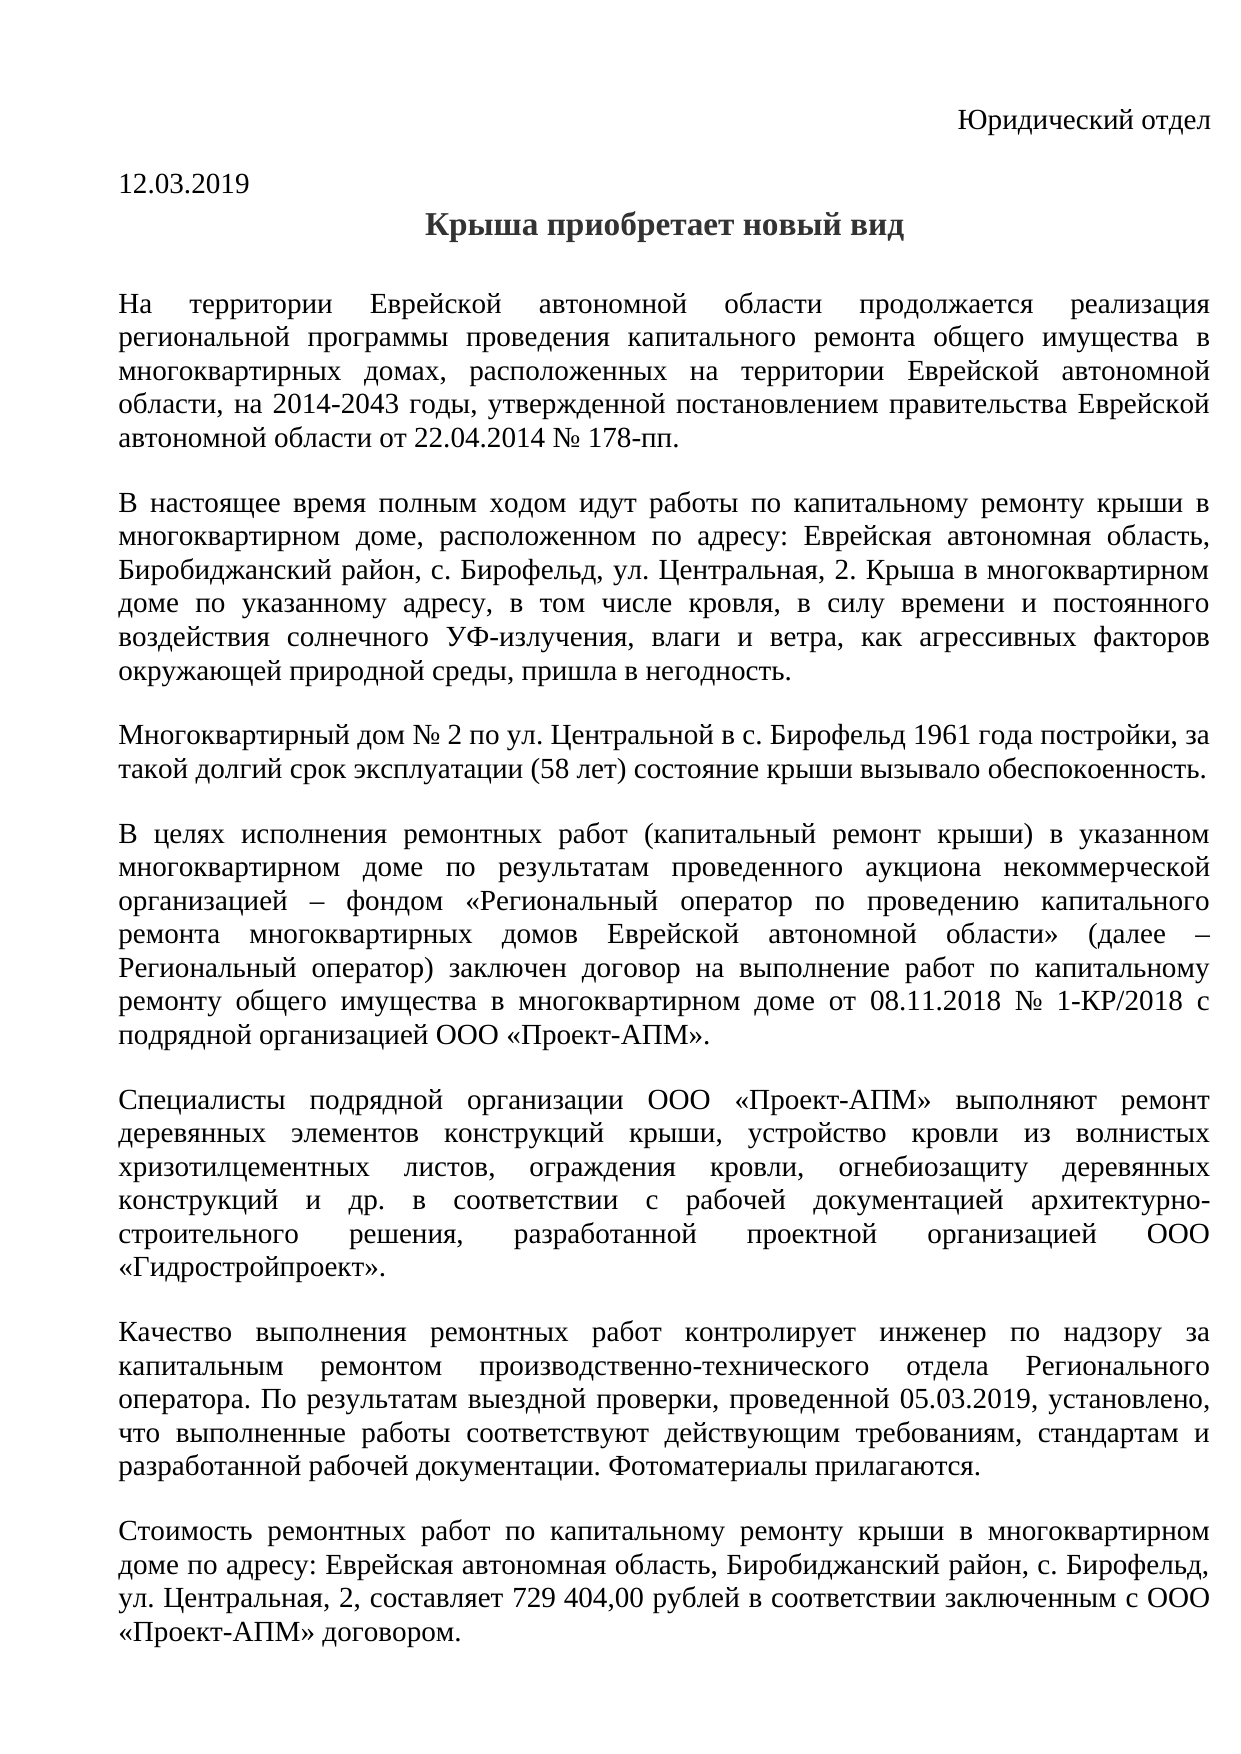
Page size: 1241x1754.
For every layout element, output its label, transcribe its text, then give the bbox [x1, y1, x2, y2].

text Многоквартирный дом № 2 по ул. Центральной в с. Бирофельд 1961 года постройки, за такой долгий срок эксплуатации (58 лет) состояние крыши вызывало обеспокоенность. [118, 717, 1211, 784]
text Качество выполнения ремонтных работ контролирует инженер по надзору за капитальным ремонтом производственно-технического отдела Регионального оператора. По результатам выездной проверки, проведенной 05.03.2019, установлено, что выполненные работы соответствуют действующим требованиям, стандартам и разработанной рабочей документации. Фотоматериалы прилагаются. [118, 1314, 1211, 1482]
text 12.03.2019 [118, 167, 1211, 200]
text В целях исполнения ремонтных работ (капитальный ремонт крыши) в указанном многоквартирном доме по результатам проведенного аукциона некоммерческой организацией – фондом «Региональный оператор по проведению капитального ремонта многоквартирных домов Еврейской автономной области» (далее – Региональный оператор) заключен договор на выполнение работ по капитальному ремонту общего имущества в многоквартирном доме от 08.11.2018 № 1-КР/2018 с подрядной организацией ООО «Проект-АПМ». [118, 816, 1211, 1051]
text На территории Еврейской автономной области продолжается реализация региональной программы проведения капитального ремонта общего имущества в многоквартирных домах, расположенных на территории Еврейской автономной области, на 2014-2043 годы, утвержденной постановлением правительства Еврейской автономной области от 22.04.2014 № 178-пп. [118, 286, 1211, 454]
text Юридический отдел [118, 102, 1211, 135]
text В настоящее время полным ходом идут работы по капитальному ремонту крыши в многоквартирном доме, расположенном по адресу: Еврейская автономная область, Биробиджанский район, с. Бирофельд, ул. Центральная, 2. Крыша в многоквартирном доме по указанному адресу, в том числе кровля, в силу времени и постоянного воздействия солнечного УФ-излучения, влаги и ветра, как агрессивных факторов окружающей природной среды, пришла в негодность. [118, 485, 1211, 686]
text Специалисты подрядной организации ООО «Проект-АПМ» выполняют ремонт деревянных элементов конструкций крыши, устройство кровли из волнистых хризотилцементных листов, ограждения кровли, огнебиозащиту деревянных конструкций и др. в соответствии с рабочей документацией архитектурно-строительного решения, разработанной проектной организацией ООО «Гидростройпроект». [118, 1082, 1211, 1283]
text Стоимость ремонтных работ по капитальному ремонту крыши в многоквартирном доме по адресу: Еврейская автономная область, Биробиджанский район, с. Бирофельд, ул. Центральная, 2, составляет 729 404,00 рублей в соответствии заключенным с ООО «Проект-АПМ» договором. [118, 1513, 1211, 1647]
text Крыша приобретает новый вид [118, 200, 1211, 242]
